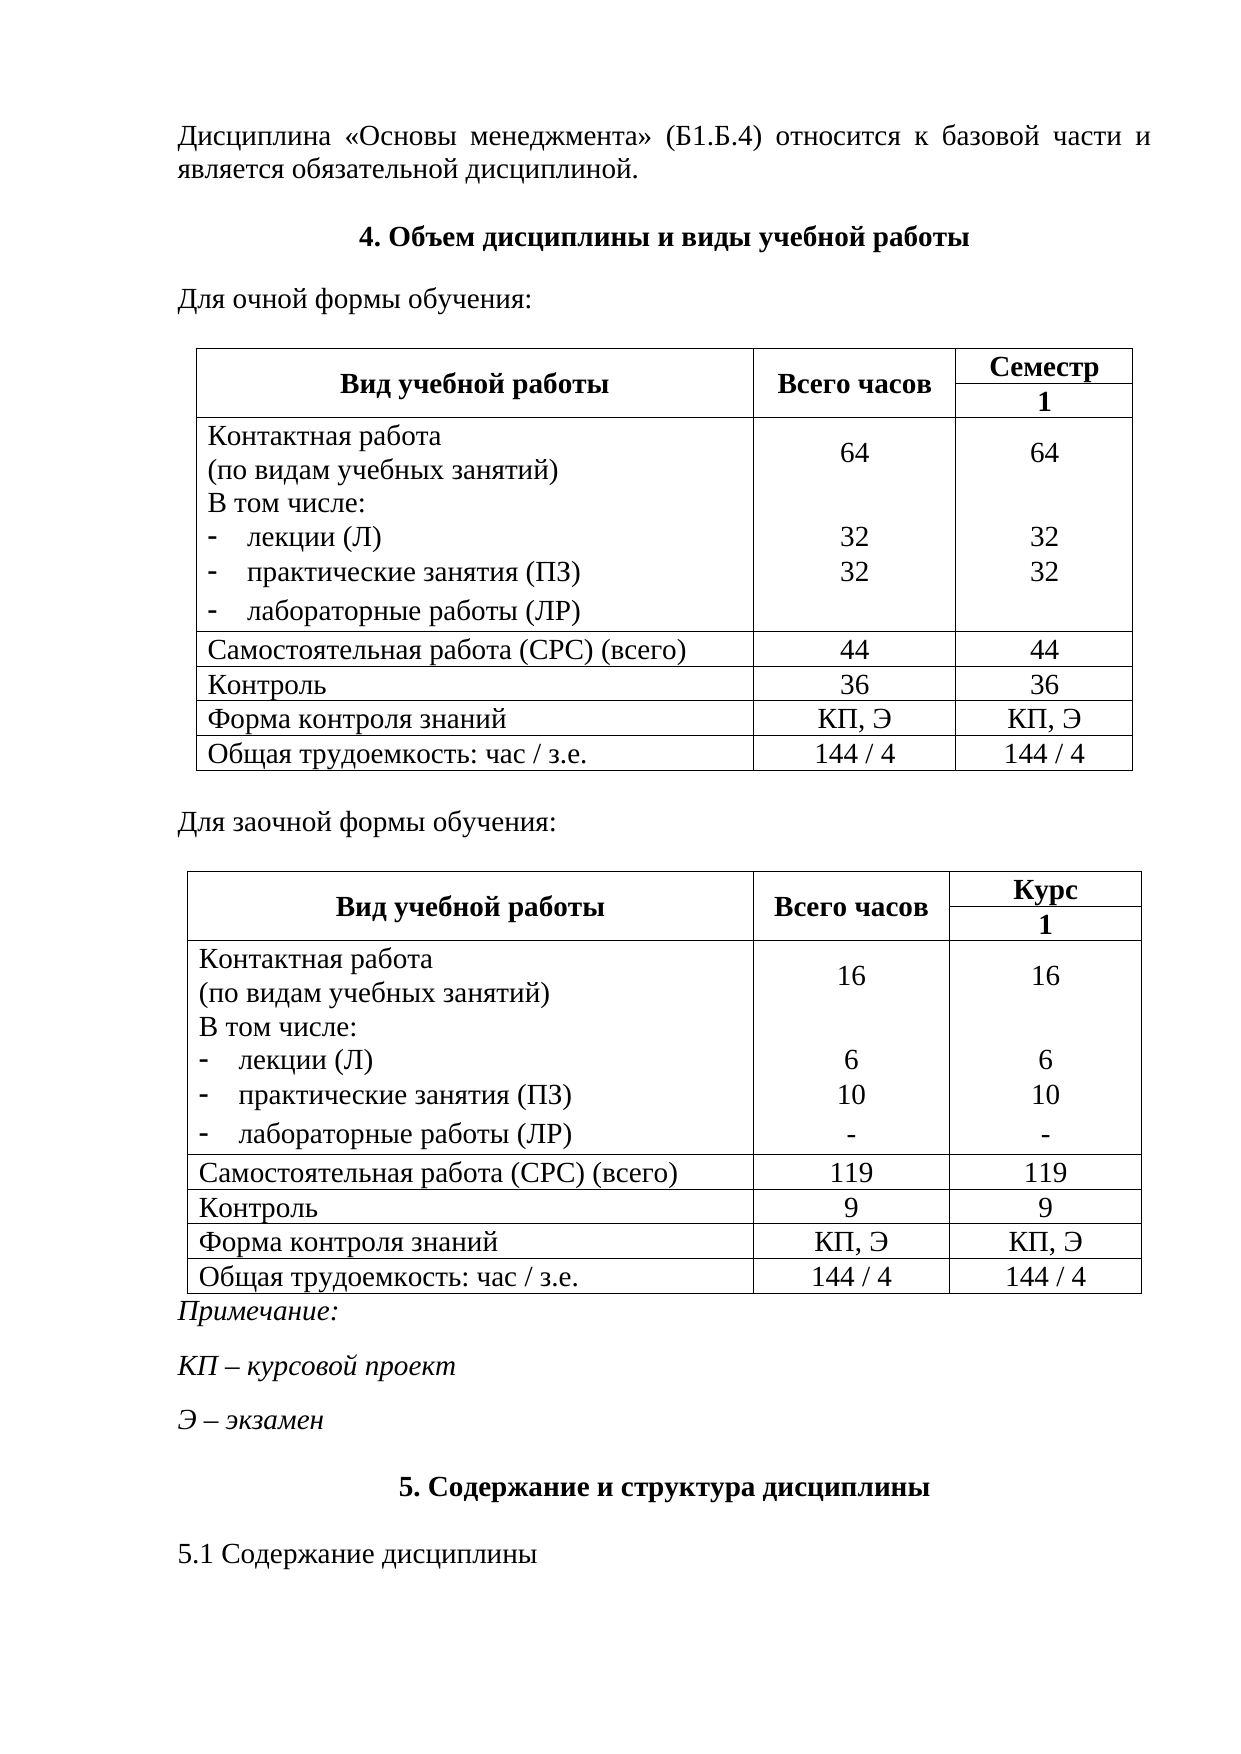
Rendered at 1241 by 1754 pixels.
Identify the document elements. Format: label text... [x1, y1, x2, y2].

table_cell Общая трудоемкость: час / з.е. [188, 1259, 753, 1292]
text Примечание: [177, 1293, 1152, 1327]
table_cell Общая трудоемкость: час / з.е. [197, 736, 753, 769]
table_cell 9 [950, 1190, 1141, 1223]
table_cell 44 [754, 632, 955, 666]
table_cell лабораторные работы (ЛР) [197, 589, 753, 631]
table_cell практические занятия (ПЗ) [188, 1076, 753, 1112]
table_cell КП, Э [956, 701, 1132, 735]
text Для очной формы обучения: [177, 281, 1152, 314]
table_cell Контактная работа (по видам учебных занятий) [188, 941, 753, 1008]
table_cell - [950, 1112, 1141, 1154]
table_cell 1 [950, 907, 1141, 940]
table_cell Контроль [188, 1190, 753, 1223]
text 4. Объем дисциплины и виды учебной работы [177, 219, 1152, 252]
table_cell В том числе: лекции (Л) [197, 485, 753, 553]
table_cell 32 [754, 485, 955, 553]
table_cell 119 [950, 1155, 1141, 1189]
table_cell практические занятия (ПЗ) [197, 553, 753, 589]
table_cell 6 [754, 1009, 949, 1076]
table_header Курс [950, 872, 1141, 906]
table_cell 32 [956, 553, 1132, 589]
table_header Семестр [956, 349, 1132, 383]
text Э – экзамен [177, 1402, 1152, 1436]
table_cell - [754, 1112, 949, 1154]
table_cell 10 [950, 1076, 1141, 1112]
table_cell 32 [754, 553, 955, 589]
table_cell 16 [754, 941, 949, 1008]
table_header Всего часов [754, 349, 955, 417]
text Дисциплина «Основы менеджмента» (Б1.Б.4) относится к базовой части и является обязательной дисциплиной. [177, 118, 1152, 185]
table_cell 144 / 4 [950, 1259, 1141, 1292]
table_cell Форма контроля знаний [197, 701, 753, 735]
table_cell Контактная работа (по видам учебных занятий) [197, 418, 753, 485]
table_cell 119 [754, 1155, 949, 1189]
table_cell 144 / 4 [956, 736, 1132, 769]
text КП – курсовой проект [177, 1348, 1152, 1381]
table_cell КП, Э [754, 701, 955, 735]
table_cell Контроль [197, 667, 753, 700]
table_cell 36 [956, 667, 1132, 700]
table_cell 10 [754, 1076, 949, 1112]
table_cell 32 [956, 485, 1132, 553]
text 5.1 Содержание дисциплины [177, 1536, 1152, 1570]
table_cell лабораторные работы (ЛР) [188, 1112, 753, 1154]
table_header Всего часов [754, 872, 949, 940]
table_cell 144 / 4 [754, 736, 955, 769]
table_cell 9 [754, 1190, 949, 1223]
table_cell 144 / 4 [754, 1259, 949, 1292]
table_cell [956, 589, 1132, 631]
table_header Вид учебной работы [188, 872, 753, 940]
table_cell 64 [754, 418, 955, 485]
table_cell В том числе: лекции (Л) [188, 1009, 753, 1076]
table_cell 64 [956, 418, 1132, 485]
text 5. Содержание и структура дисциплины [177, 1469, 1152, 1503]
table_cell 16 [950, 941, 1141, 1008]
table_cell 1 [956, 384, 1132, 417]
table_cell 6 [950, 1009, 1141, 1076]
table_cell КП, Э [950, 1224, 1141, 1258]
table_cell 44 [956, 632, 1132, 666]
table_cell 36 [754, 667, 955, 700]
table_cell [754, 589, 955, 631]
table_cell КП, Э [754, 1224, 949, 1258]
table_cell Форма контроля знаний [188, 1224, 753, 1258]
text Для заочной формы обучения: [177, 804, 1152, 838]
table_cell Самостоятельная работа (СРС) (всего) [188, 1155, 753, 1189]
table_header Вид учебной работы [197, 349, 753, 417]
table_cell Самостоятельная работа (СРС) (всего) [197, 632, 753, 666]
